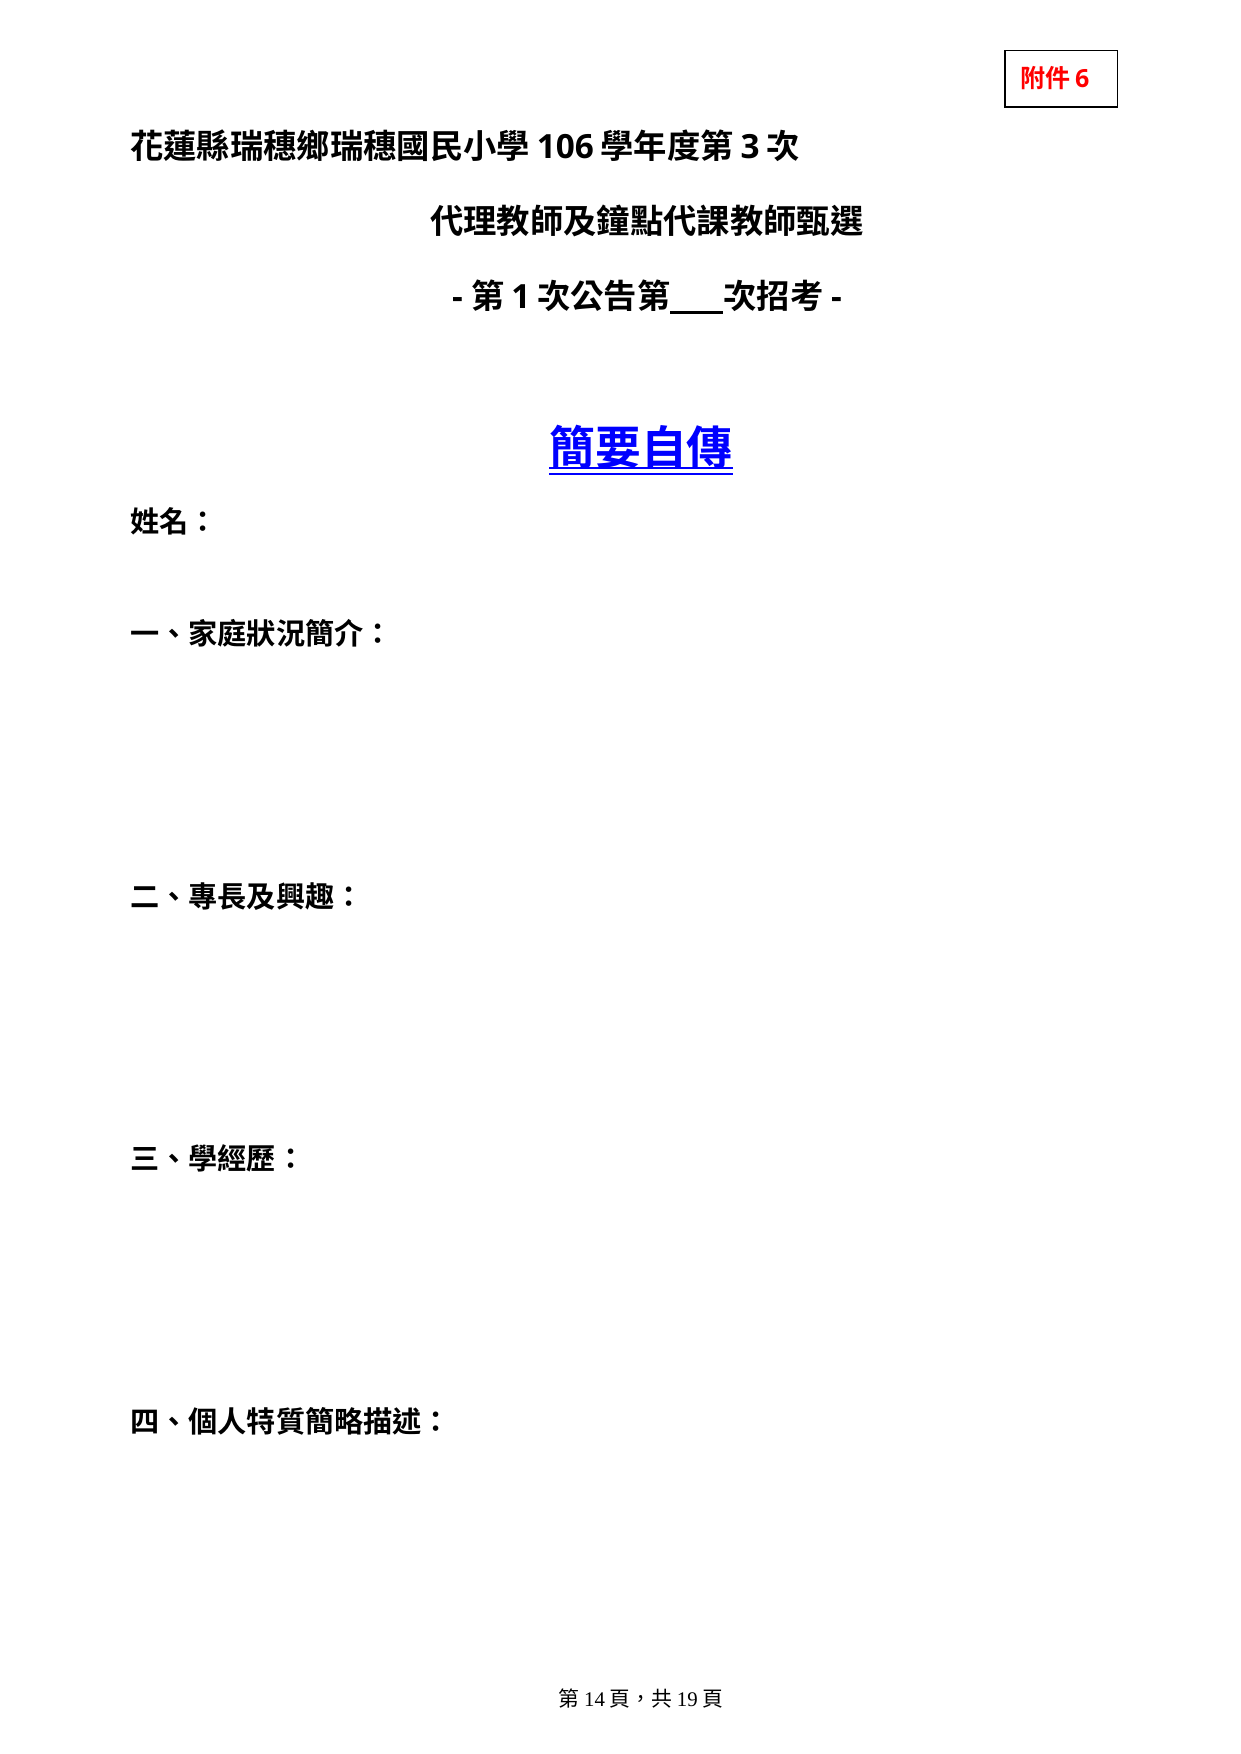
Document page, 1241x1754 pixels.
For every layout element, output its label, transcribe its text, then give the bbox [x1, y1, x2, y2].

text 一、家庭狀況簡介： [130, 594, 1152, 669]
text 姓名： [130, 482, 1152, 557]
text 三、學經歷： [130, 1119, 1152, 1194]
text 四、個人特質簡略描述： [130, 1382, 1152, 1457]
text 簡要自傳 [130, 407, 1152, 482]
text 二、專長及興趣： [130, 857, 1152, 932]
text 代理教師及鐘點代課教師甄選 [142, 182, 1152, 257]
text - 第1次公告第 次招考 - [142, 257, 1152, 332]
